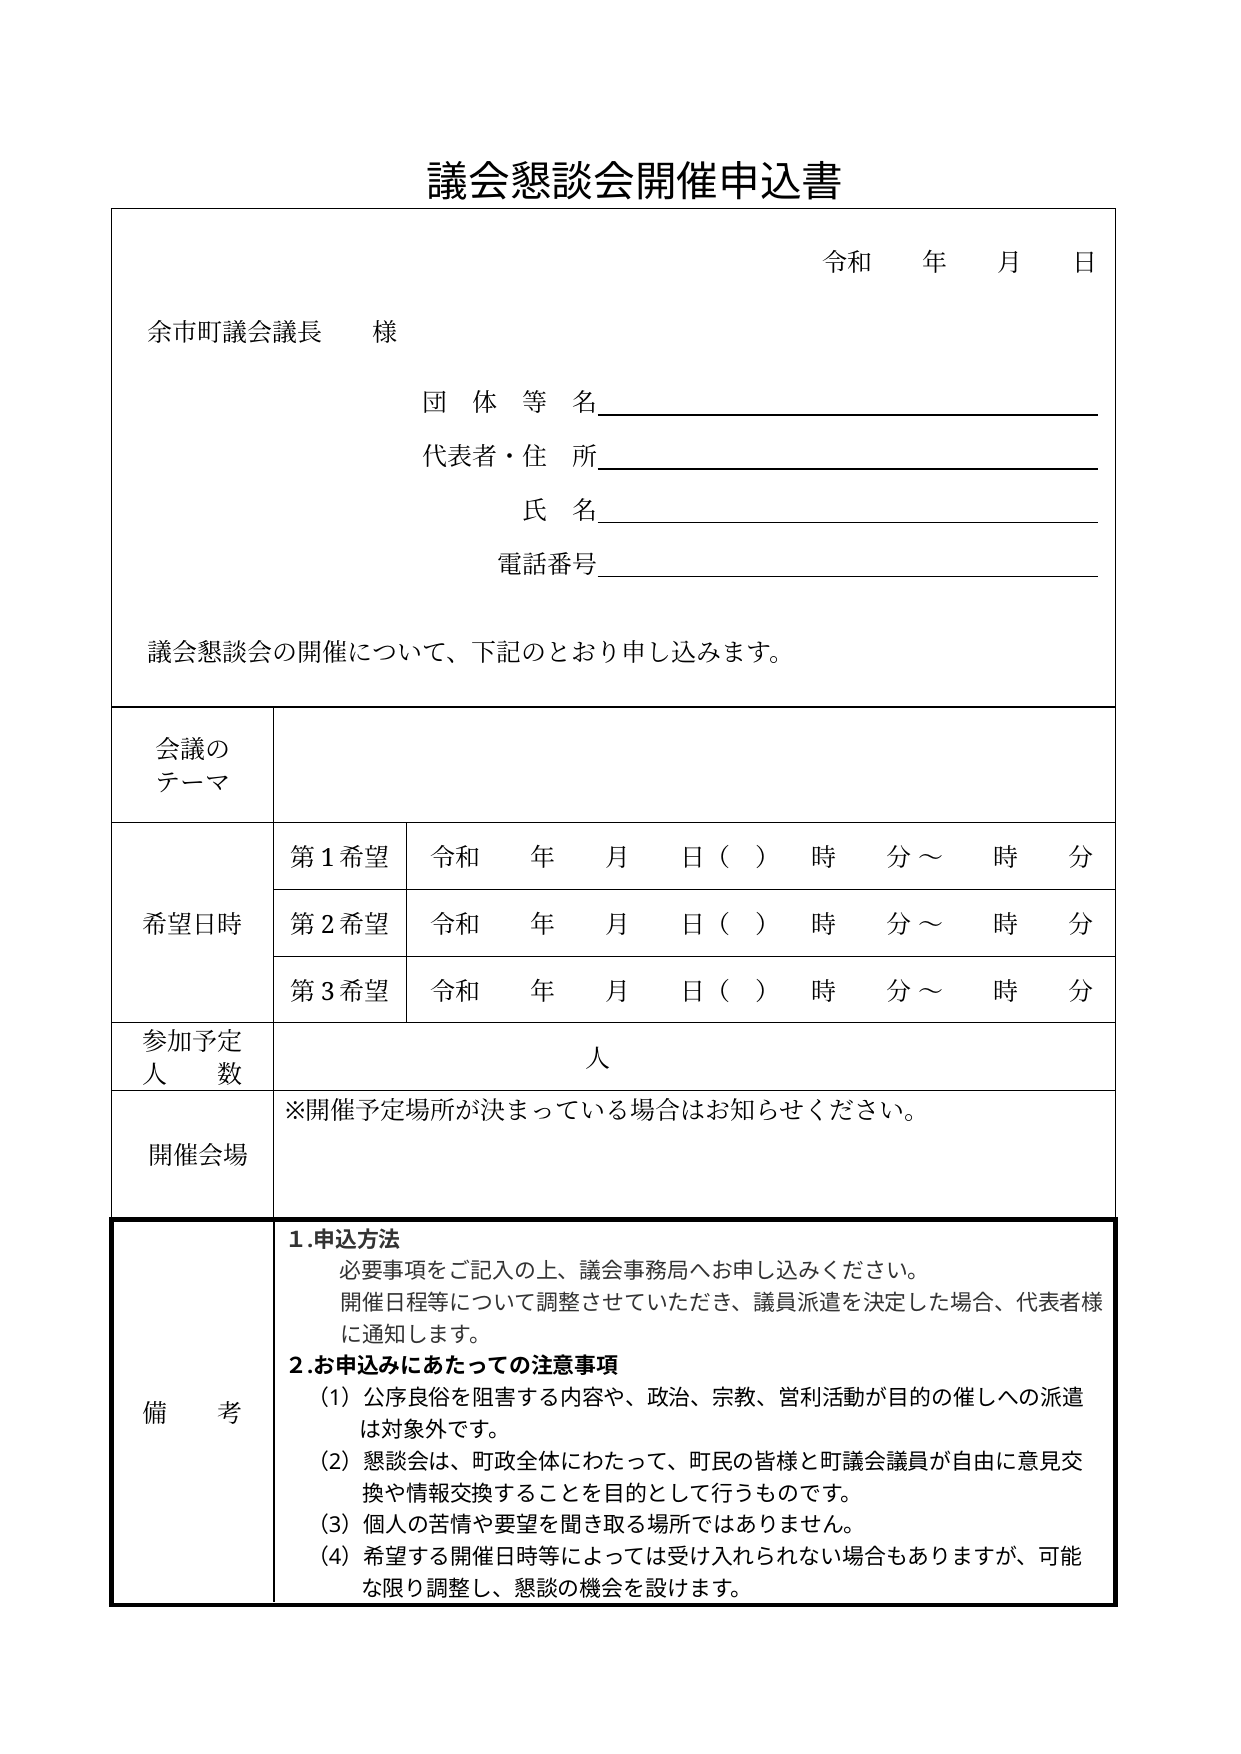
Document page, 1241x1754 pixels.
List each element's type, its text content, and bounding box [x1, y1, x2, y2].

table_cell 令和 年 月 日（ ） 時 分 ～ 時 分 [407, 823, 1115, 889]
table_cell 第3希望 [274, 957, 406, 1022]
table_header 令和 年 月 日 余市町議会議長 様 団 体 等 名 代表者・住 所 氏 名 電話番号 議会懇談会の開催について、下記のとおり申し込みます。 [112, 209, 1115, 706]
table_cell 備 考 [114, 1222, 273, 1602]
table_cell 希望日時 [112, 823, 273, 1022]
table_cell 開催会場 [112, 1091, 273, 1217]
table_cell １.申込方法 必要事項をご記入の上、議会事務局へお申し込みください。 開催日程等について調整させていただき、議員派遣を決定した場合、代表者様に通知します。 ２.お申込みにあたっての注意事項 （1）公序良俗を阻害する内容や、政治、宗教、営利活動が目的の催しへの派遣 は対象外です。 （2）懇談会は、町政全体にわたって、町民の皆様と町議会議員が自由に意見交 換や情報交換することを目的として行うものです。 （3）個人の苦情や要望を聞き取る場所ではありません。 （4）希望する開催日時等によっては受け入れられない場合もありますが、可能 な限り調整し、懇談の機会を設けます。 [275, 1222, 1113, 1602]
table_cell 令和 年 月 日（ ） 時 分 ～ 時 分 [407, 957, 1115, 1022]
table_cell 会議の テーマ [112, 708, 273, 822]
table_cell 令和 年 月 日（ ） 時 分 ～ 時 分 [407, 890, 1115, 956]
table_cell 第1希望 [274, 823, 406, 889]
table_cell 参加予定 人 数 [112, 1023, 273, 1090]
text 議会懇談会開催申込書 [148, 148, 1122, 208]
table_cell [274, 708, 1115, 822]
table_cell 第2希望 [274, 890, 406, 956]
table_cell ※開催予定場所が決まっている場合はお知らせください。 [274, 1091, 1115, 1217]
table_cell 人 [274, 1023, 1115, 1090]
